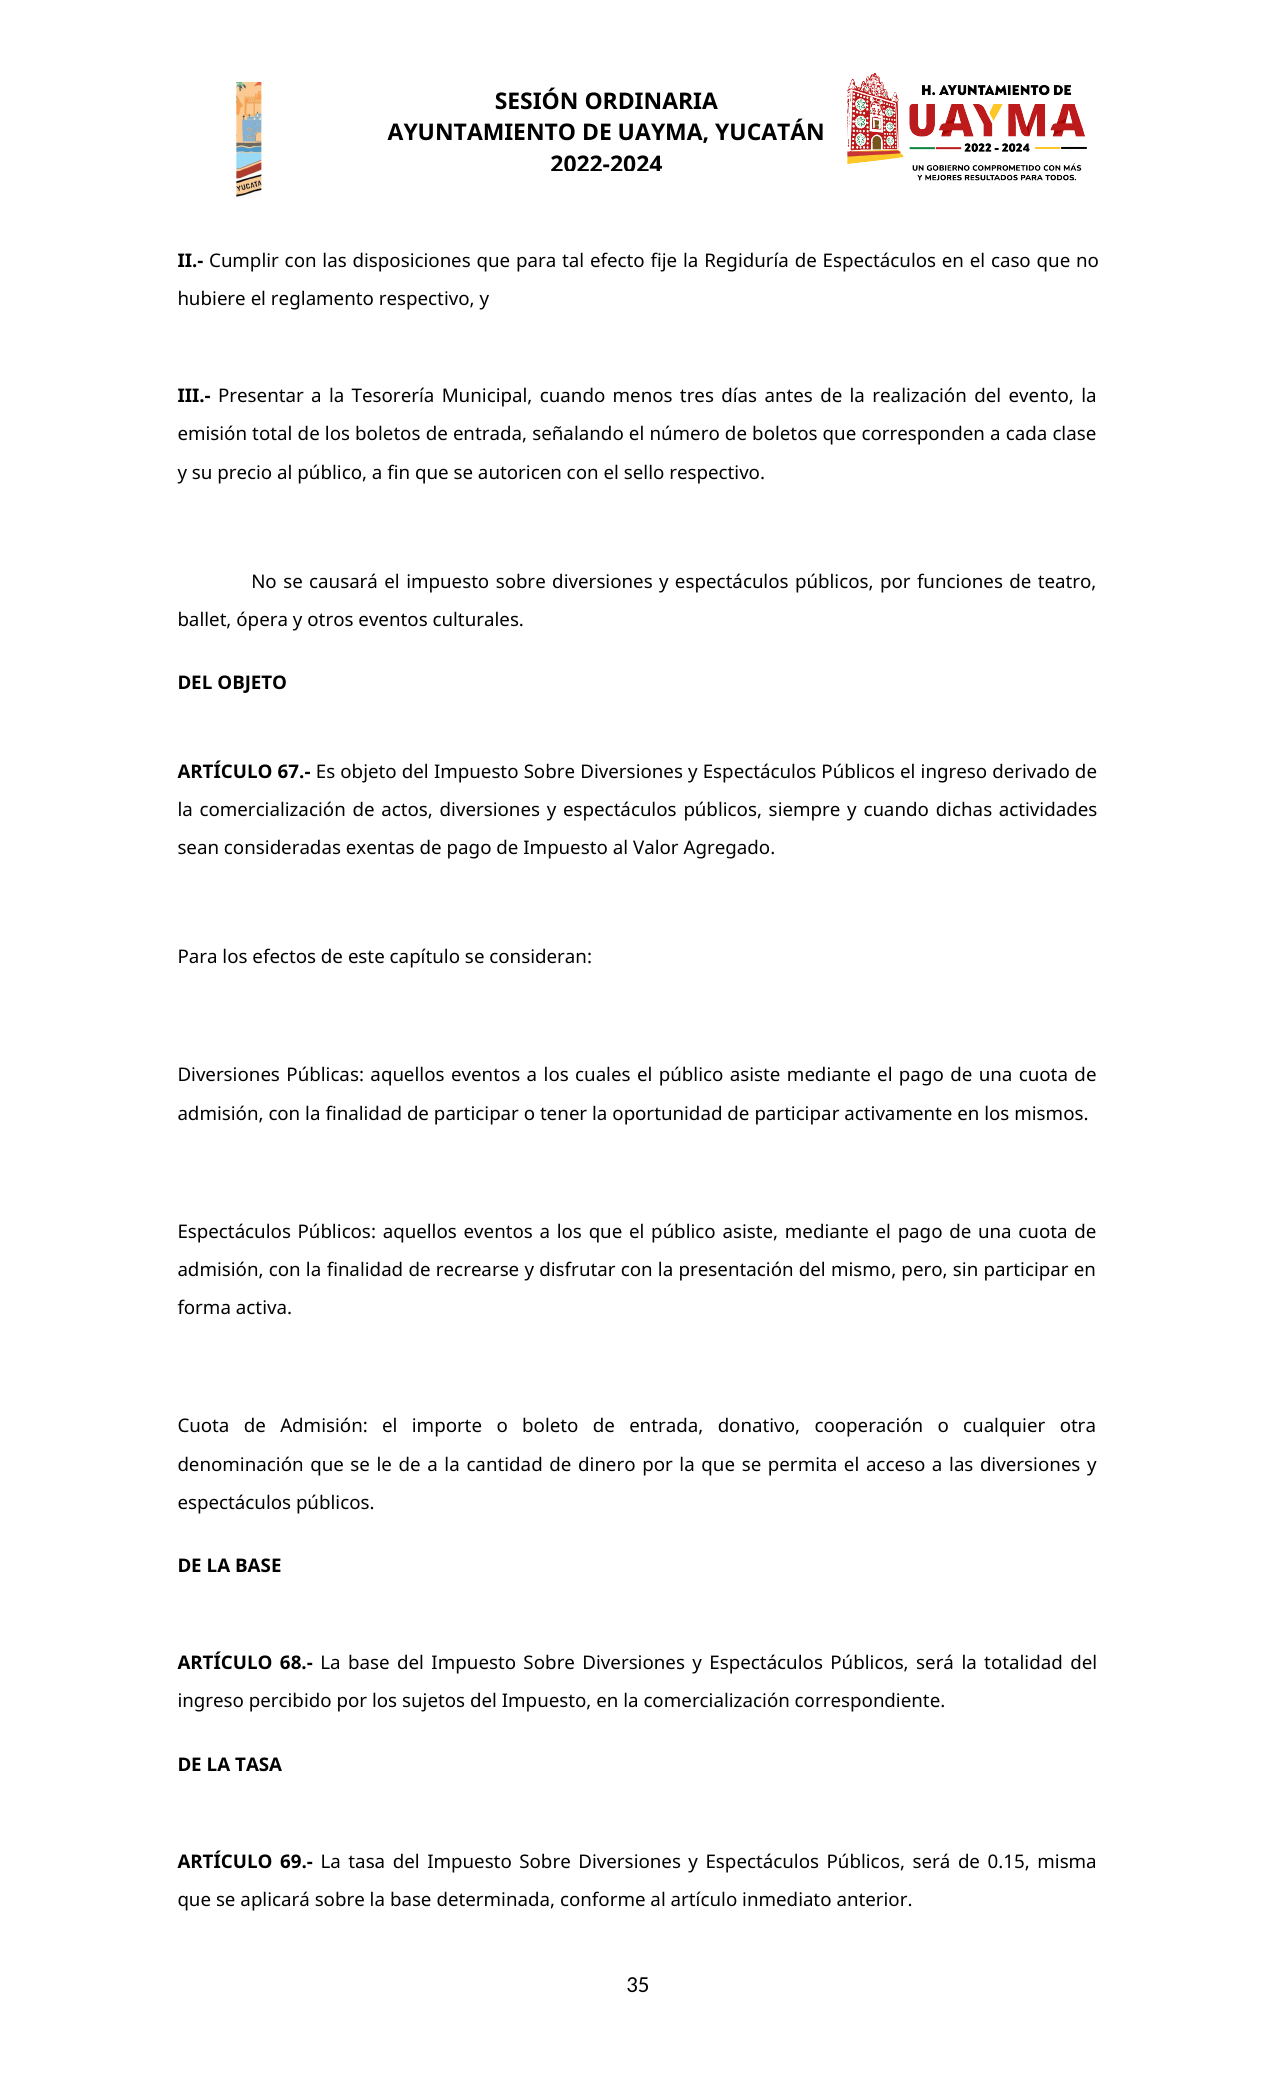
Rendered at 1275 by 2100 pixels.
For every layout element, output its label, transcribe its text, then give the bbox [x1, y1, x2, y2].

text III.- Presentar a , cuando menos tres días antes de la realización del evento, la emisión total de los boletos de entrada, señalando el número de boletos que corresponden a cada clase y su precio al público, a fin que se autoricen con el sello respectivo. [177, 382, 1098, 484]
text ARTÍCULO 68.- La base del Impuesto Sobre Diversiones y Espectáculos Públicos, será la totalidad del ingreso percibido por los sujetos del Impuesto, en la comercialización correspondiente. [177, 1649, 1098, 1713]
text No se causará el impuesto sobre diversiones y espectáculos públicos, por funciones de teatro, ballet, ópera y otros eventos culturales. [177, 568, 1098, 632]
text Cuota de Admisión: el importe o boleto de entrada, donativo, cooperación o cualquier otra denominación que se le de a la cantidad de dinero por la que se permita el acceso a las diversiones y espectáculos públicos. [177, 1413, 1098, 1514]
picture [822, 57, 1098, 196]
text ARTÍCULO 67.- Es objeto del Impuesto Sobre Diversiones y Espectáculos Públicos el ingreso derivado de la comercialización de actos, diversiones y espectáculos públicos, siempre y cuando dichas actividades sean consideradas exentas de pago de Impuesto al Valor Agregado. [177, 758, 1098, 860]
subtitle DE [177, 1751, 1033, 1777]
subtitle DE [177, 1552, 1033, 1578]
picture [236, 82, 262, 197]
text Diversiones Públicas: aquellos eventos a los cuales el público asiste mediante el pago de una cuota de admisión, con la finalidad de participar o tener la oportunidad de participar activamente en los mismos. [177, 1062, 1098, 1125]
text II.- Cumplir con las disposiciones que para tal efecto fije de Espectáculos en el caso que no hubiere el reglamento respectivo, y [177, 247, 1100, 311]
text Espectáculos Públicos: aquellos eventos a los que el público asiste, mediante el pago de una cuota de admisión, con la finalidad de recrearse y disfrutar con la presentación del mismo, pero, sin participar en forma activa. [177, 1218, 1098, 1320]
text ARTÍCULO 69.- La tasa del Impuesto Sobre Diversiones y Espectáculos Públicos, será de 0.15, misma que se aplicará sobre la base determinada, conforme al artículo inmediato anterior. [177, 1848, 1098, 1912]
subtitle DEL OBJETO [177, 669, 1033, 695]
text Para los efectos de este capítulo se consideran: [177, 943, 1098, 969]
